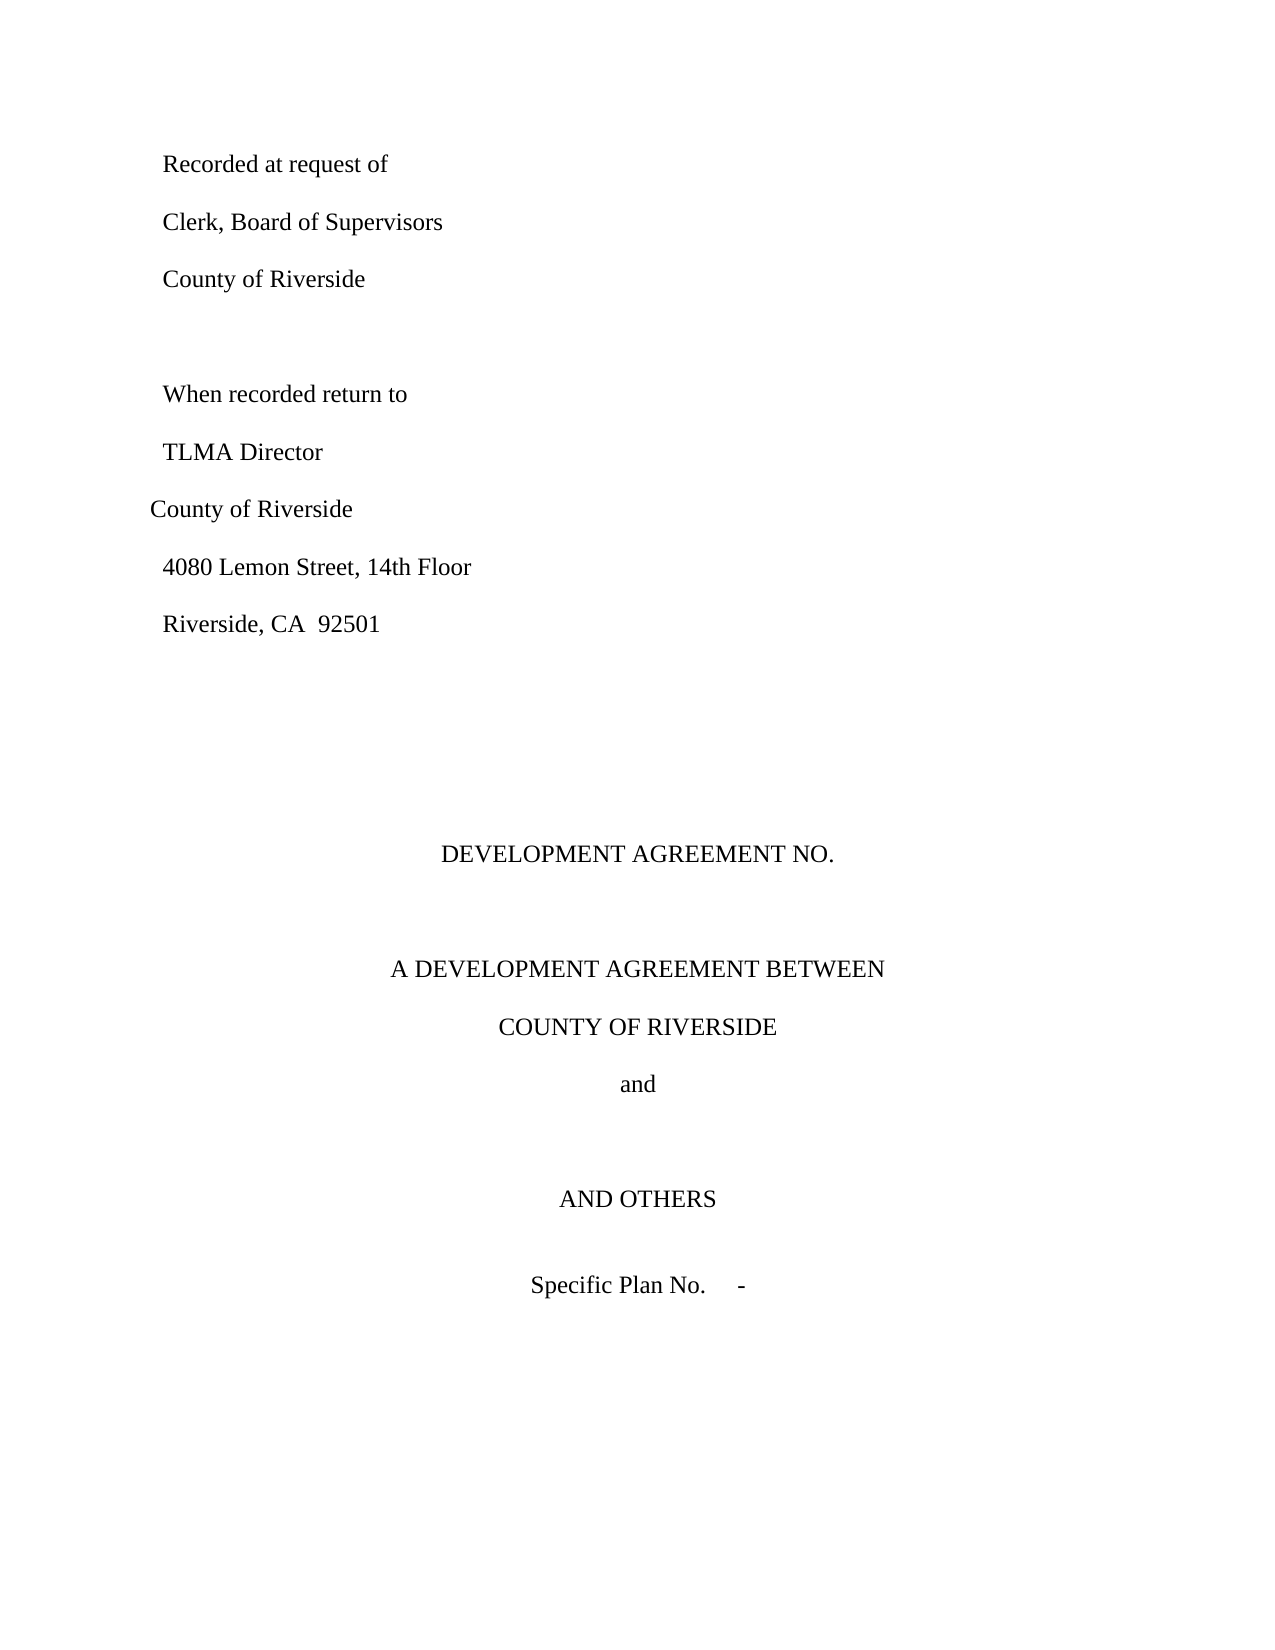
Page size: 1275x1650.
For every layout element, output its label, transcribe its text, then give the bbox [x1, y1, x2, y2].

text and [360, 1069, 916, 1098]
text Recorded at request of Clerk, Board of Supervisors County of Riverside [162, 149, 445, 293]
text A DEVELOPMENT AGREEMENT BETWEEN COUNTY OF RIVERSIDE [360, 954, 916, 1041]
text AND OTHERS [360, 1184, 915, 1213]
text DEVELOPMENT AGREEMENT NO. [441, 839, 1212, 868]
text Specific Plan No. - [64, 1271, 1211, 1299]
text When recorded return to TLMA Director [162, 379, 410, 465]
text County of Riverside [150, 494, 1212, 523]
text 4080 Lemon Street, 14th Floor Riverside, CA 92501 [162, 552, 474, 638]
